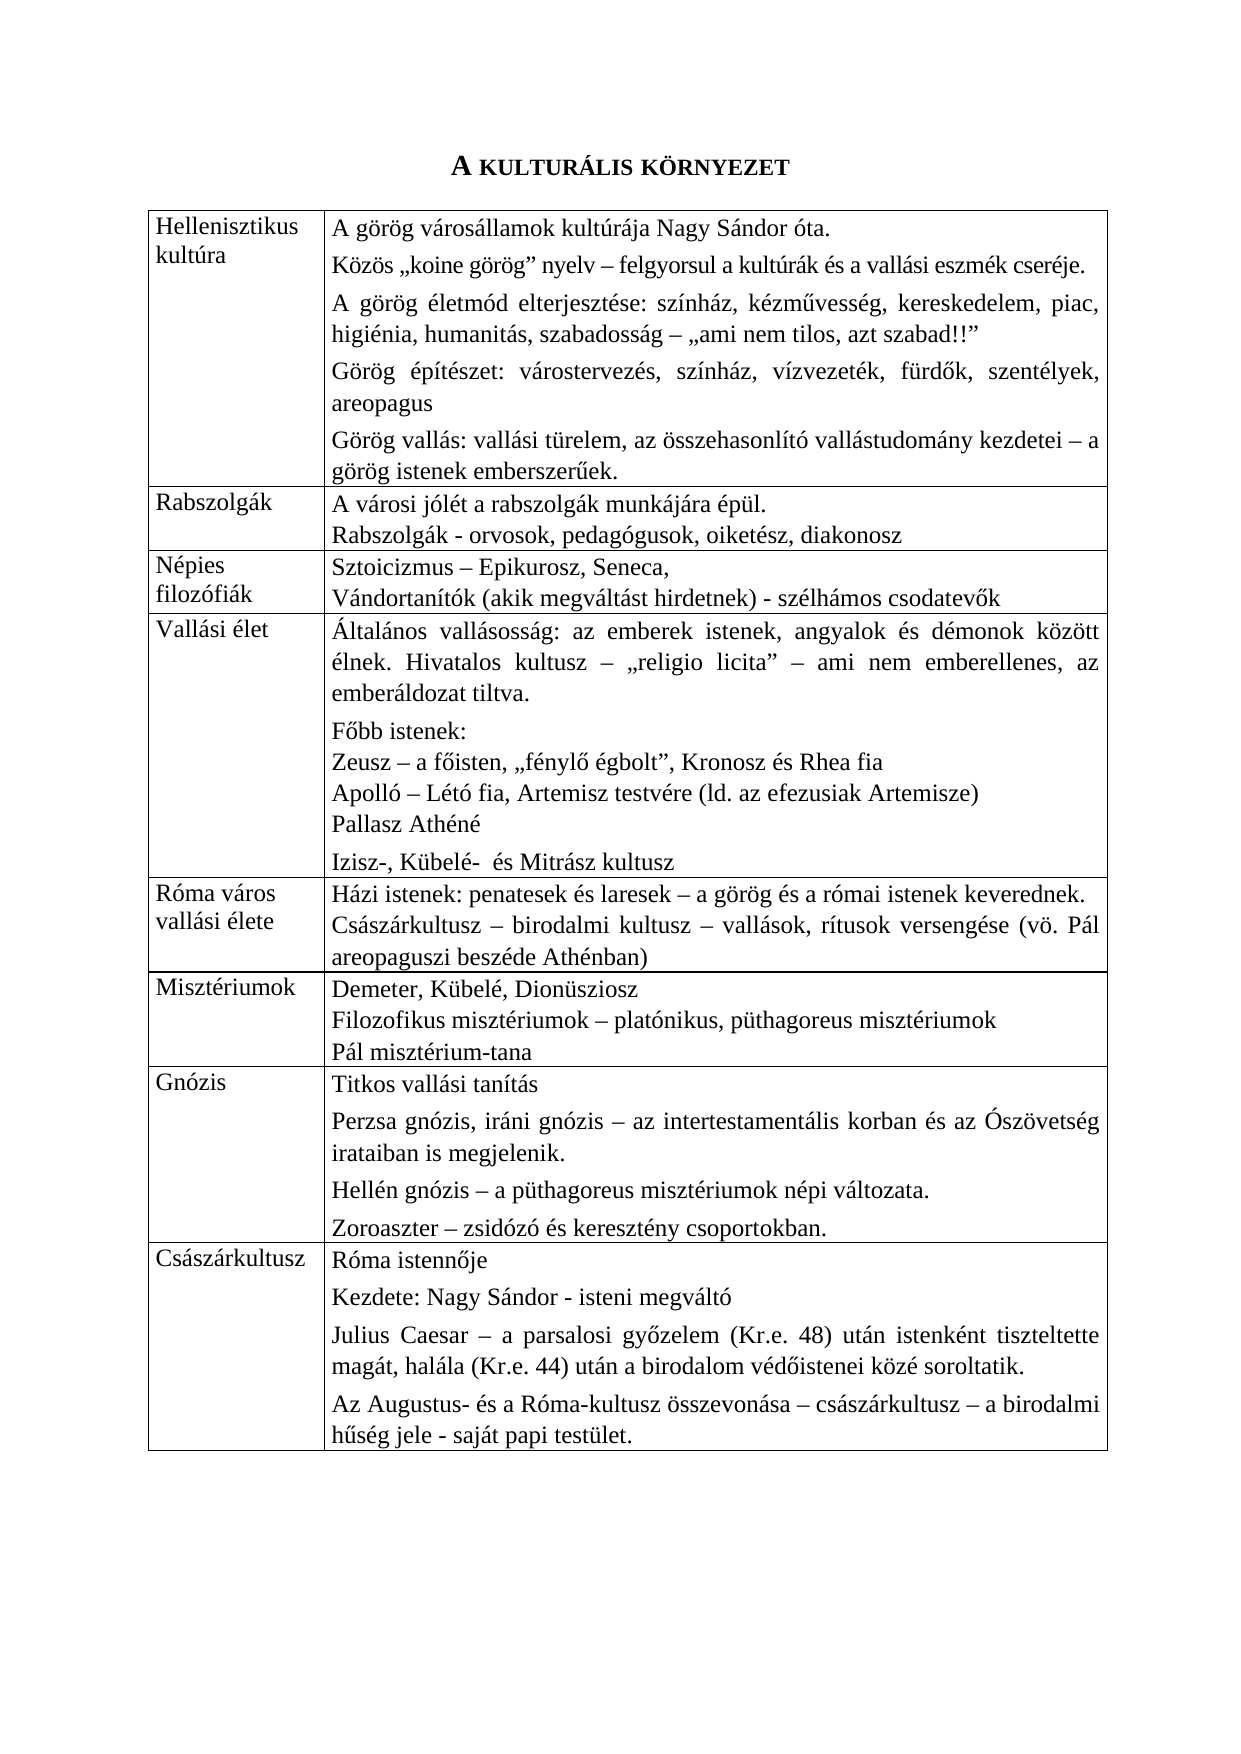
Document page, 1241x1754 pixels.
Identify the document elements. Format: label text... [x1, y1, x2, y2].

table_cell Általános vallásosság: az emberek istenek, angyalok és démonok között élnek. Hivatalos kultusz – „religio licita” – ami nem emberellenes, az emberáldozat tiltva. Főbb istenek: Zeusz – a főisten, „fénylő égbolt”, Kronosz és Rhea fia Apolló – Létó fia, Artemisz testvére (ld. az efezusiak Artemisze) Pallasz Athéné Izisz-, Kübelé- és Mitrász kultusz [325, 614, 1107, 877]
table_cell Misztériumok [149, 973, 324, 1066]
table_cell Titkos vallási tanítás Perzsa gnózis, iráni gnózis – az intertestamentális korban és az Ószövetség irataiban is megjelenik. Hellén gnózis – a püthagoreus misztériumok népi változata. Zoroaszter – zsidózó és keresztény csoportokban. [325, 1067, 1107, 1242]
table_cell Vallási élet [149, 614, 324, 877]
table_cell Sztoicizmus – Epikurosz, Seneca, Vándortanítók (akik megváltást hirdetnek) - szélhámos csodatevők [325, 551, 1107, 613]
table_cell Róma város vallási élete [149, 878, 324, 971]
table_cell Rabszolgák [149, 487, 324, 549]
table_cell A városi jólét a rabszolgák munkájára épül. Rabszolgák - orvosok, pedagógusok, oiketész, diakonosz [325, 487, 1107, 549]
table_header A görög városállamok kultúrája Nagy Sándor óta. Közös „koine görög” nyelv – felgyorsul a kultúrák és a vallási eszmék cseréje. A görög életmód elterjesztése: színház, kézművesség, kereskedelem, piac, higiénia, humanitás, szabadosság – „ami nem tilos, azt szabad!!” Görög építészet: várostervezés, színház, vízvezeték, fürdők, szentélyek, areopagus Görög vallás: vallási türelem, az összehasonlító vallástudomány kezdetei – a görög istenek emberszerűek. [325, 211, 1107, 486]
table_cell Császárkultusz [149, 1243, 324, 1449]
table_cell Demeter, Kübelé, Dionüsziosz Filozofikus misztériumok – platónikus, püthagoreus misztériumok Pál misztérium-tana [325, 973, 1107, 1066]
table_cell Gnózis [149, 1067, 324, 1242]
table_cell Népies filozófiák [149, 551, 324, 613]
table_cell Házi istenek: penatesek és laresek – a görög és a római istenek keverednek. Császárkultusz – birodalmi kultusz – vallások, rítusok versengése (vö. Pál areopaguszi beszéde Athénban) [325, 878, 1107, 971]
table_header Hellenisztikus kultúra [149, 211, 324, 486]
table_cell Róma istennője Kezdete: Nagy Sándor - isteni megváltó Julius Caesar – a parsalosi győzelem (Kr.e. 48) után istenként tiszteltette magát, halála (Kr.e. 44) után a birodalom védőistenei közé soroltatik. Az Augustus- és a Róma-kultusz összevonása – császárkultusz – a birodalmi hűség jele - saját papi testület. [325, 1243, 1107, 1449]
subtitle A kulturális környezet [148, 148, 1093, 181]
